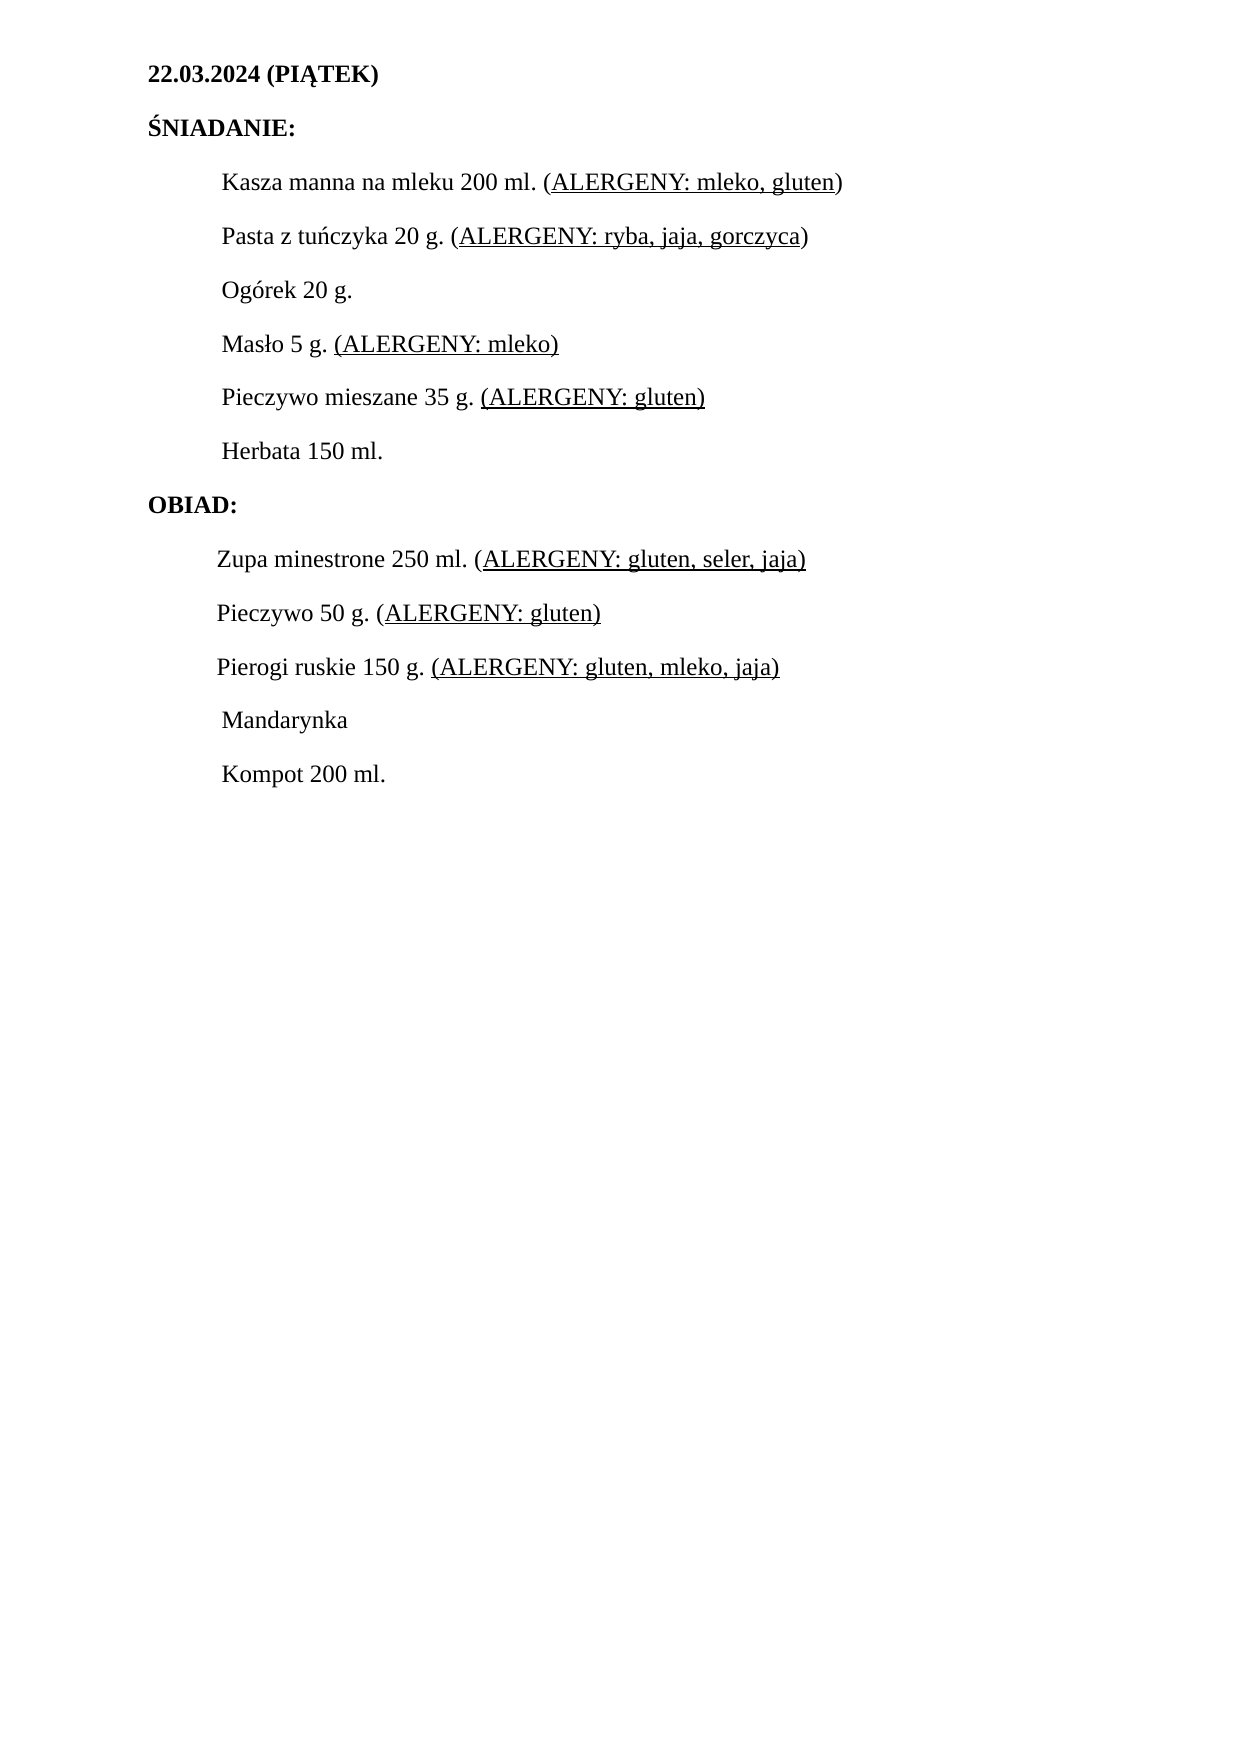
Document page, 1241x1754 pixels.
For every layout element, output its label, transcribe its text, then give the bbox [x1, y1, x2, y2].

text Pieczywo 50 g. (ALERGENY: gluten) [148, 598, 1093, 627]
text 22.03.2024 (PIĄTEK) [148, 59, 1093, 88]
text Kompot 200 ml. [148, 759, 1093, 788]
text OBIAD: [148, 490, 1093, 519]
text ŚNIADANIE: [148, 113, 1093, 142]
text Herbata 150 ml. [148, 436, 1093, 465]
text Zupa minestrone 250 ml. (ALERGENY: gluten, seler, jaja) [148, 544, 1093, 573]
text Mandarynka [148, 706, 1093, 734]
text Pieczywo mieszane 35 g. (ALERGENY: gluten) [148, 382, 1093, 411]
text Pasta z tuńczyka 20 g. (ALERGENY: ryba, jaja, gorczyca) [148, 221, 1093, 250]
text Masło 5 g. (ALERGENY: mleko) [148, 329, 1093, 357]
text Pierogi ruskie 150 g. (ALERGENY: gluten, mleko, jaja) [148, 652, 1093, 681]
text Ogórek 20 g. [148, 275, 1093, 303]
text Kasza manna na mleku 200 ml. (ALERGENY: mleko, gluten) [148, 167, 1093, 196]
